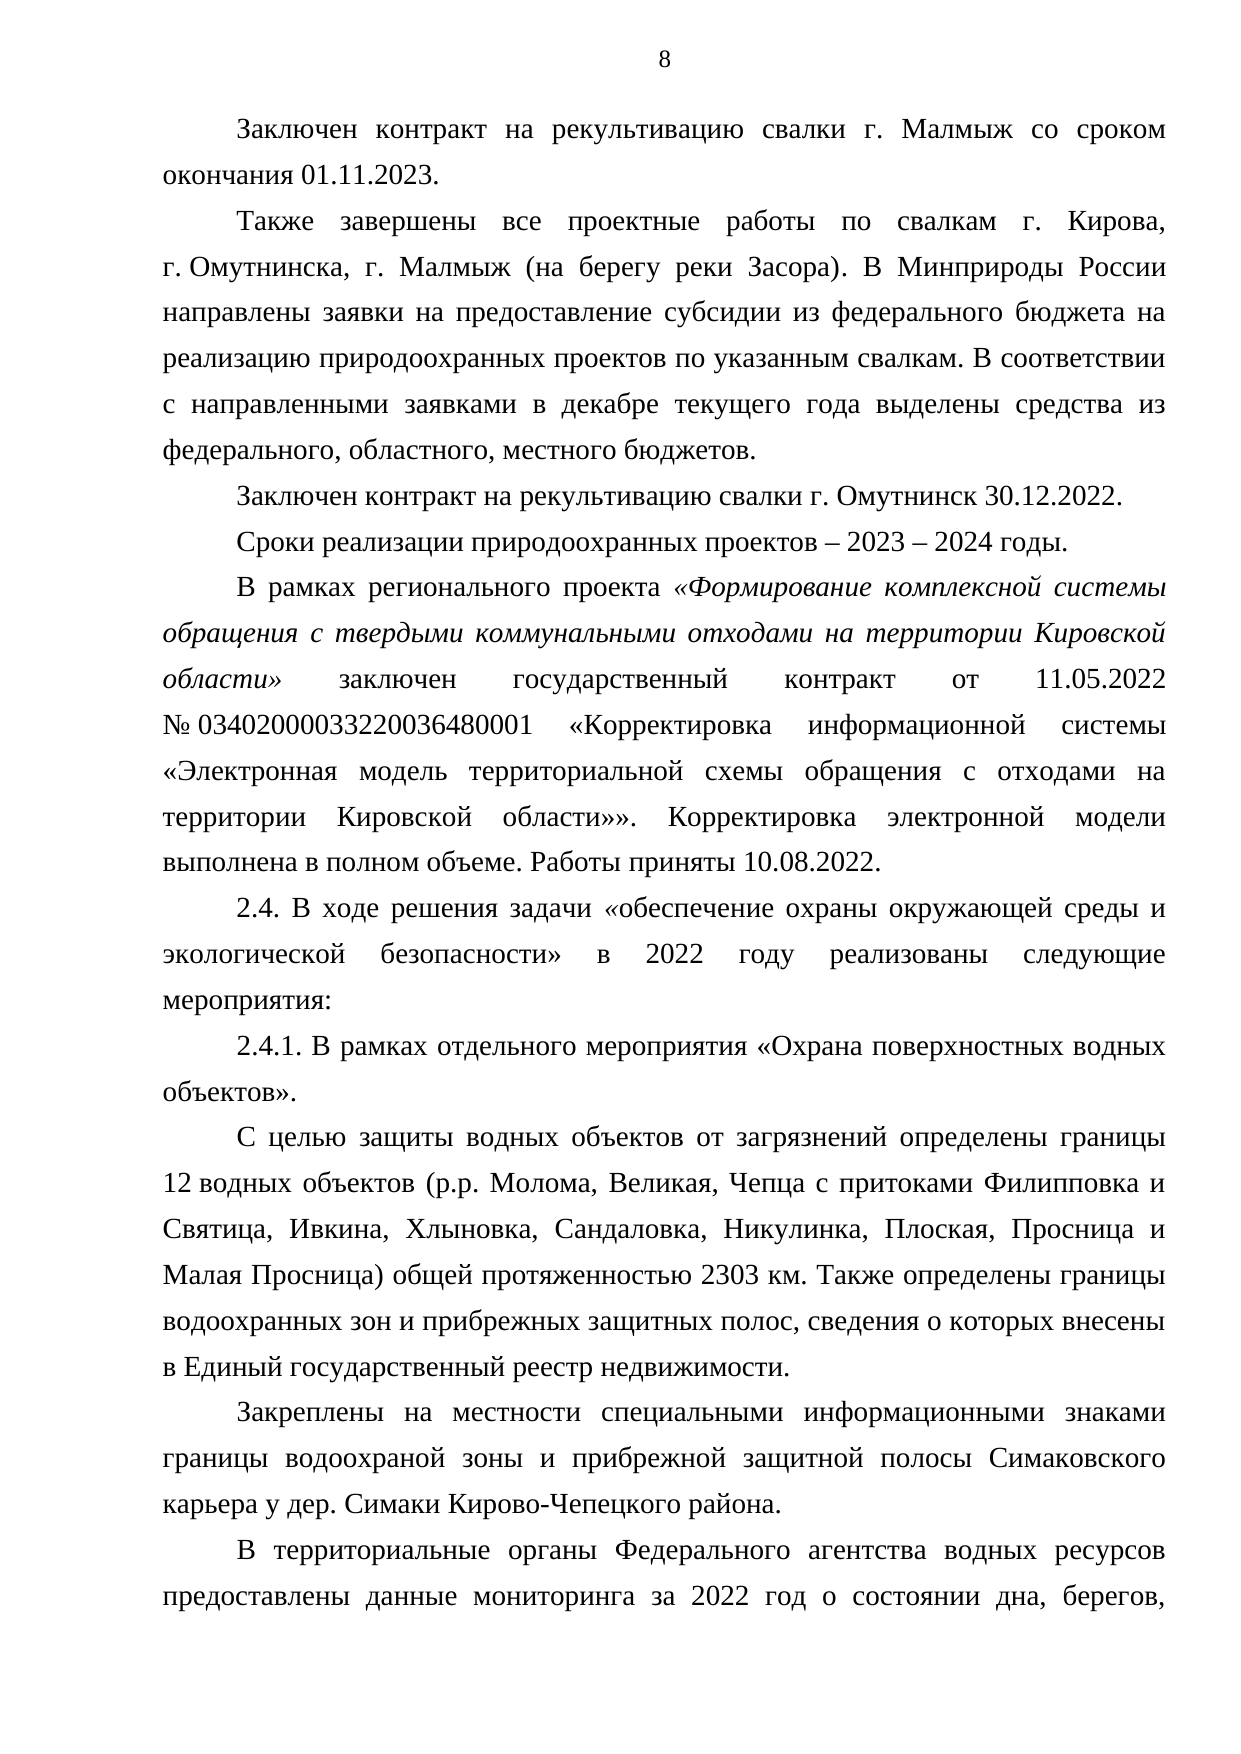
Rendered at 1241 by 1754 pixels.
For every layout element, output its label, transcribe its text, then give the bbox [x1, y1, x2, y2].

text С целью защиты водных объектов от загрязнений определены границы 12 водных объектов (р.р. Молома, Великая, Чепца с притоками Филипповка и Святица, Ивкина, Хлыновка, Сандаловка, Никулинка, Плоская, Просница и Малая Просница) общей протяженностью 2303 км. Также определены границы водоохранных зон и прибрежных защитных полос, сведения о которых внесены в Единый государственный реестр недвижимости. [162, 1110, 1167, 1385]
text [162, 1523, 1167, 1614]
text Заключен контракт на рекультивацию свалки г. Омутнинск 30.12.2022. [162, 468, 1167, 514]
text Заключен контракт на рекультивацию свалки г. Малмыж со сроком окончания 01.11.2023. [162, 102, 1167, 193]
text Также завершены все проектные работы по свалкам г. Кирова, г. Омутнинска, г. Малмыж (на берегу реки Засора). В Минприроды России направлены заявки на предоставление субсидии из федерального бюджета на реализацию природоохранных проектов по указанным свалкам. В соответствии с направленными заявками в декабре текущего года выделены средства из федерального, областного, местного бюджетов. [162, 193, 1167, 468]
text Закреплены на местности специальными информационными знаками границы водоохраной зоны и прибрежной защитной полосы Симаковского карьера у дер. Симаки Кирово-Чепецкого района. [162, 1385, 1167, 1523]
text 2.4.1. В рамках отдельного мероприятия «Охрана поверхностных водных объектов». [162, 1018, 1167, 1110]
text 2.4. В ходе решения задачи «обеспечение охраны окружающей среды и экологической безопасности» в 2022 году реализованы следующие мероприятия: [162, 881, 1167, 1018]
text Сроки реализации природоохранных проектов – 2023 – 2024 годы. [162, 514, 1167, 560]
text В рамках регионального проекта «Формирование комплексной системы обращения с твердыми коммунальными отходами на территории Кировской области» заключен государственный контракт от 11.05.2022 № 03402000033220036480001 «Корректировка информационной системы «Электронная модель территориальной схемы обращения с отходами на территории Кировской области»». Корректировка электронной модели выполнена в полном объеме. Работы приняты 10.08.2022. [162, 560, 1167, 881]
